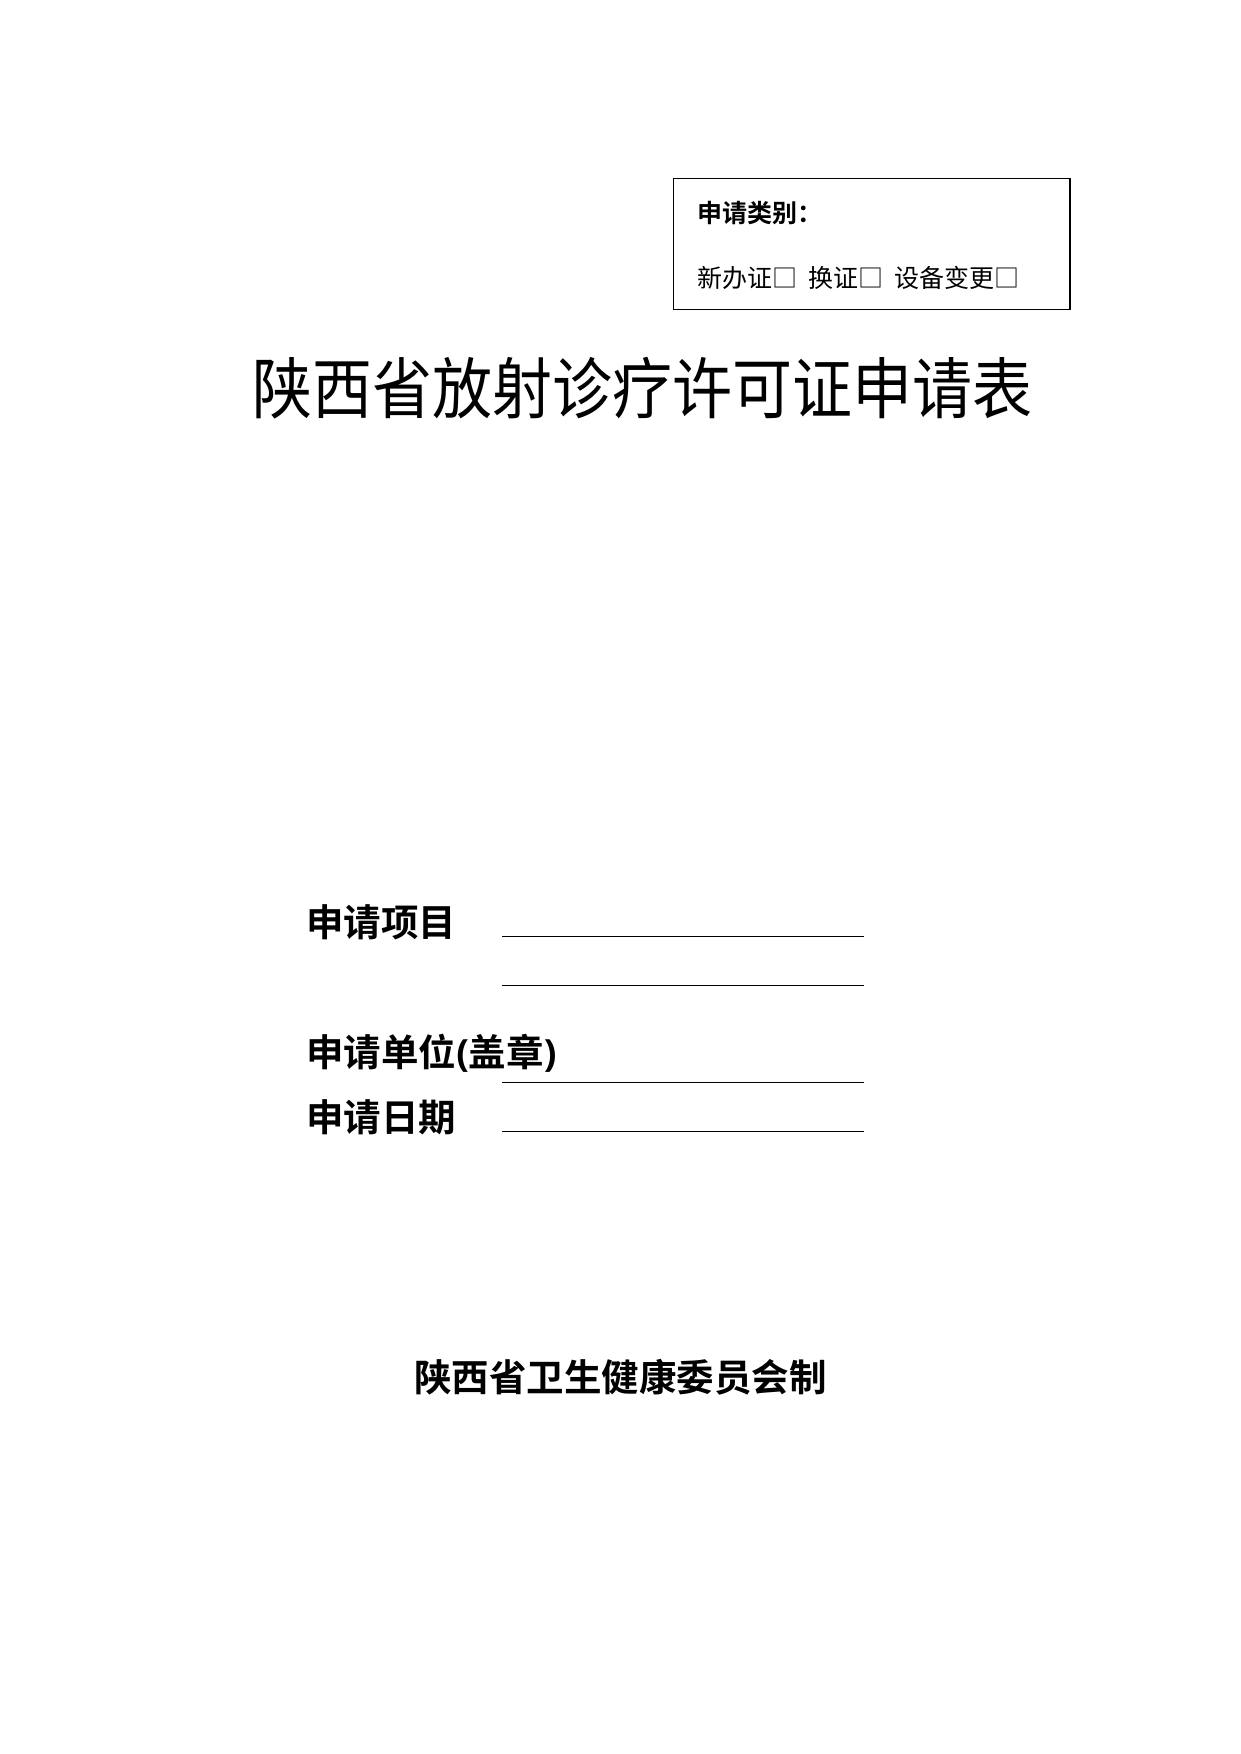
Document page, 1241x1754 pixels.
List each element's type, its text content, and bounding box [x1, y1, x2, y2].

table_header 申请类别： 新办证□ 换证□ 设备变更□ [674, 179, 1069, 309]
text 申请日期 [142, 1083, 1098, 1148]
text 申请单位(盖章) [142, 1018, 1098, 1083]
text 陕西省放射诊疗许可证申请表 [142, 335, 1098, 433]
text 陕西省卫生健康委员会制 [142, 1343, 1098, 1408]
text 申请项目 [142, 888, 1098, 953]
